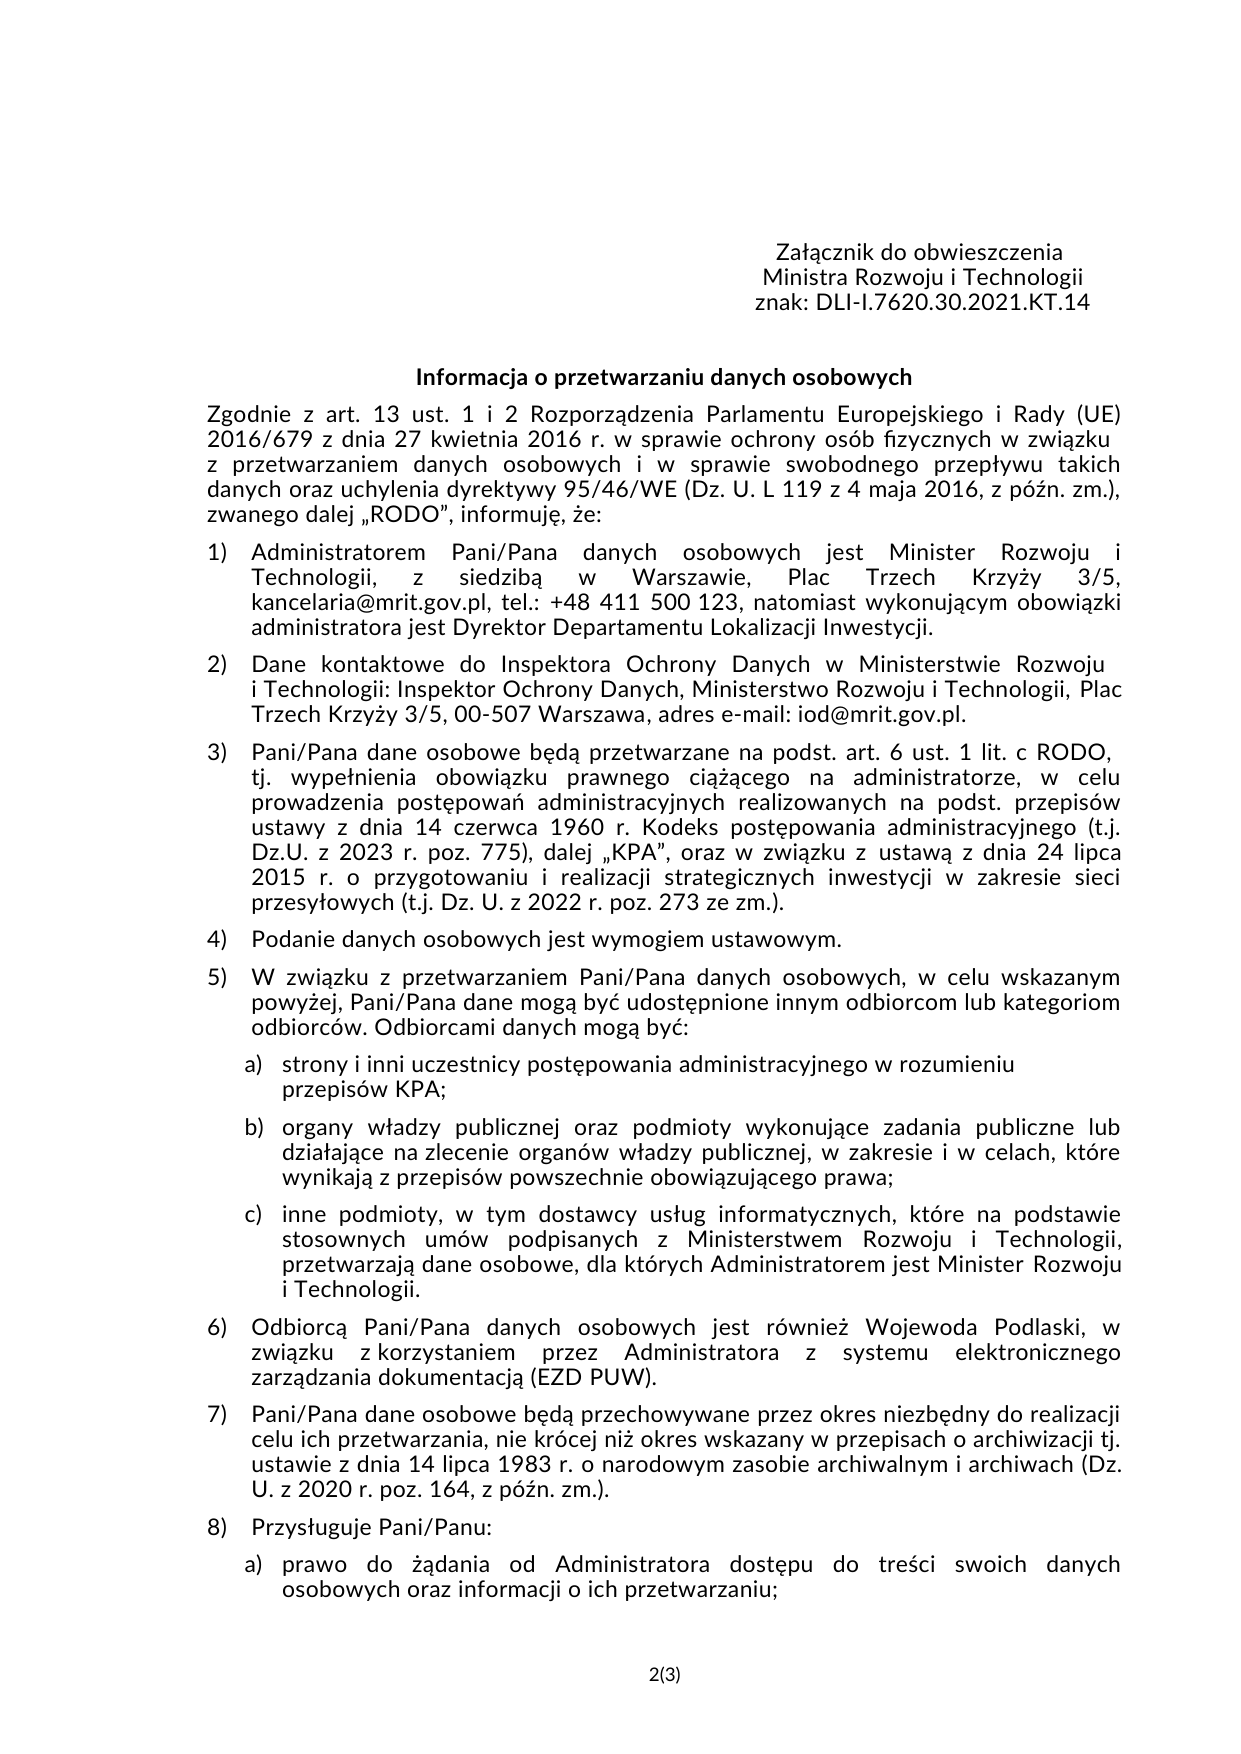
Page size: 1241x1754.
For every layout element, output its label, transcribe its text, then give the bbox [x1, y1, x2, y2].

list W związku z przetwarzaniem Pani/Pana danych osobowych, w celu wskazanym powyżej, Pani/Pana dane mogą być udostępnione innym odbiorcom lub kategoriom odbiorców. Odbiorcami danych mogą być: [207, 965, 1122, 1040]
text Załącznik do obwieszczenia Ministra Rozwoju i Technologii znak: DLI-I.7620.30.2021.KT.14 [724, 240, 1122, 315]
list Przysługuje Pani/Panu: [207, 1515, 1122, 1540]
list strony i inni uczestnicy postępowania administracyjnego w rozumieniu przepisów KPA; [244, 1053, 1122, 1103]
text Informacja o przetwarzaniu danych osobowych [207, 365, 1122, 390]
list prawo do żądania od Administratora dostępu do treści swoich danych osobowych oraz informacji o ich przetwarzaniu; [244, 1553, 1122, 1603]
list organy władzy publicznej oraz podmioty wykonujące zadania publiczne lub działające na zlecenie organów władzy publicznej, w zakresie i w celach, które wynikają z przepisów powszechnie obowiązującego prawa; [244, 1115, 1122, 1190]
list Pani/Pana dane osobowe będą przetwarzane na podst. art. 6 ust. 1 lit. c RODO, tj. wypełnienia obowiązku prawnego ciążącego na administratorze, w celu prowadzenia postępowań administracyjnych realizowanych na podst. przepisów ustawy z dnia 14 czerwca 1960 r. Kodeks postępowania administracyjnego (t.j. Dz.U. z 2023 r. poz. 775), dalej „KPA”, oraz w związku z ustawą z dnia 24 lipca 2015 r. o przygotowaniu i realizacji strategicznych inwestycji w zakresie sieci przesyłowych (t.j. Dz. U. z 2022 r. poz. 273 ze zm.). [207, 740, 1122, 915]
list inne podmioty, w tym dostawcy usług informatycznych, które na podstawie stosownych umów podpisanych z Ministerstwem Rozwoju i Technologii, przetwarzają dane osobowe, dla których Administratorem jest Minister Rozwoju i Technologii. [244, 1203, 1122, 1303]
text Zgodnie z art. 13 ust. 1 i 2 Rozporządzenia Parlamentu Europejskiego i Rady (UE) 2016/679 z dnia 27 kwietnia 2016 r. w sprawie ochrony osób fizycznych w związku z przetwarzaniem danych osobowych i w sprawie swobodnego przepływu takich danych oraz uchylenia dyrektywy 95/46/WE (Dz. U. L 119 z 4 maja 2016, z późn. zm.), zwanego dalej „RODO”, informuję, że: [207, 403, 1122, 528]
list Pani/Pana dane osobowe będą przechowywane przez okres niezbędny do realizacji celu ich przetwarzania, nie krócej niż okres wskazany w przepisach o archiwizacji tj. ustawie z dnia 14 lipca 1983 r. o narodowym zasobie archiwalnym i archiwach (Dz. U. z 2020 r. poz. 164, z późn. zm.). [207, 1403, 1122, 1503]
list Odbiorcą Pani/Pana danych osobowych jest również Wojewoda Podlaski, w związku z korzystaniem przez Administratora z systemu elektronicznego zarządzania dokumentacją (EZD PUW). [207, 1315, 1122, 1390]
list Dane kontaktowe do Inspektora Ochrony Danych w Ministerstwie Rozwoju i Technologii: Inspektor Ochrony Danych, Ministerstwo Rozwoju i Technologii, Plac Trzech Krzyży 3/5, 00-507 Warszawa, adres e-mail: iod@mrit.gov.pl. [207, 653, 1122, 728]
list Administratorem Pani/Pana danych osobowych jest Minister Rozwoju i Technologii, z siedzibą w Warszawie, Plac Trzech Krzyży 3/5, kancelaria@mrit.gov.pl, tel.: +48 411 500 123, natomiast wykonującym obowiązki administratora jest Dyrektor Departamentu Lokalizacji Inwestycji. [207, 540, 1122, 640]
list Podanie danych osobowych jest wymogiem ustawowym. [207, 928, 1122, 953]
